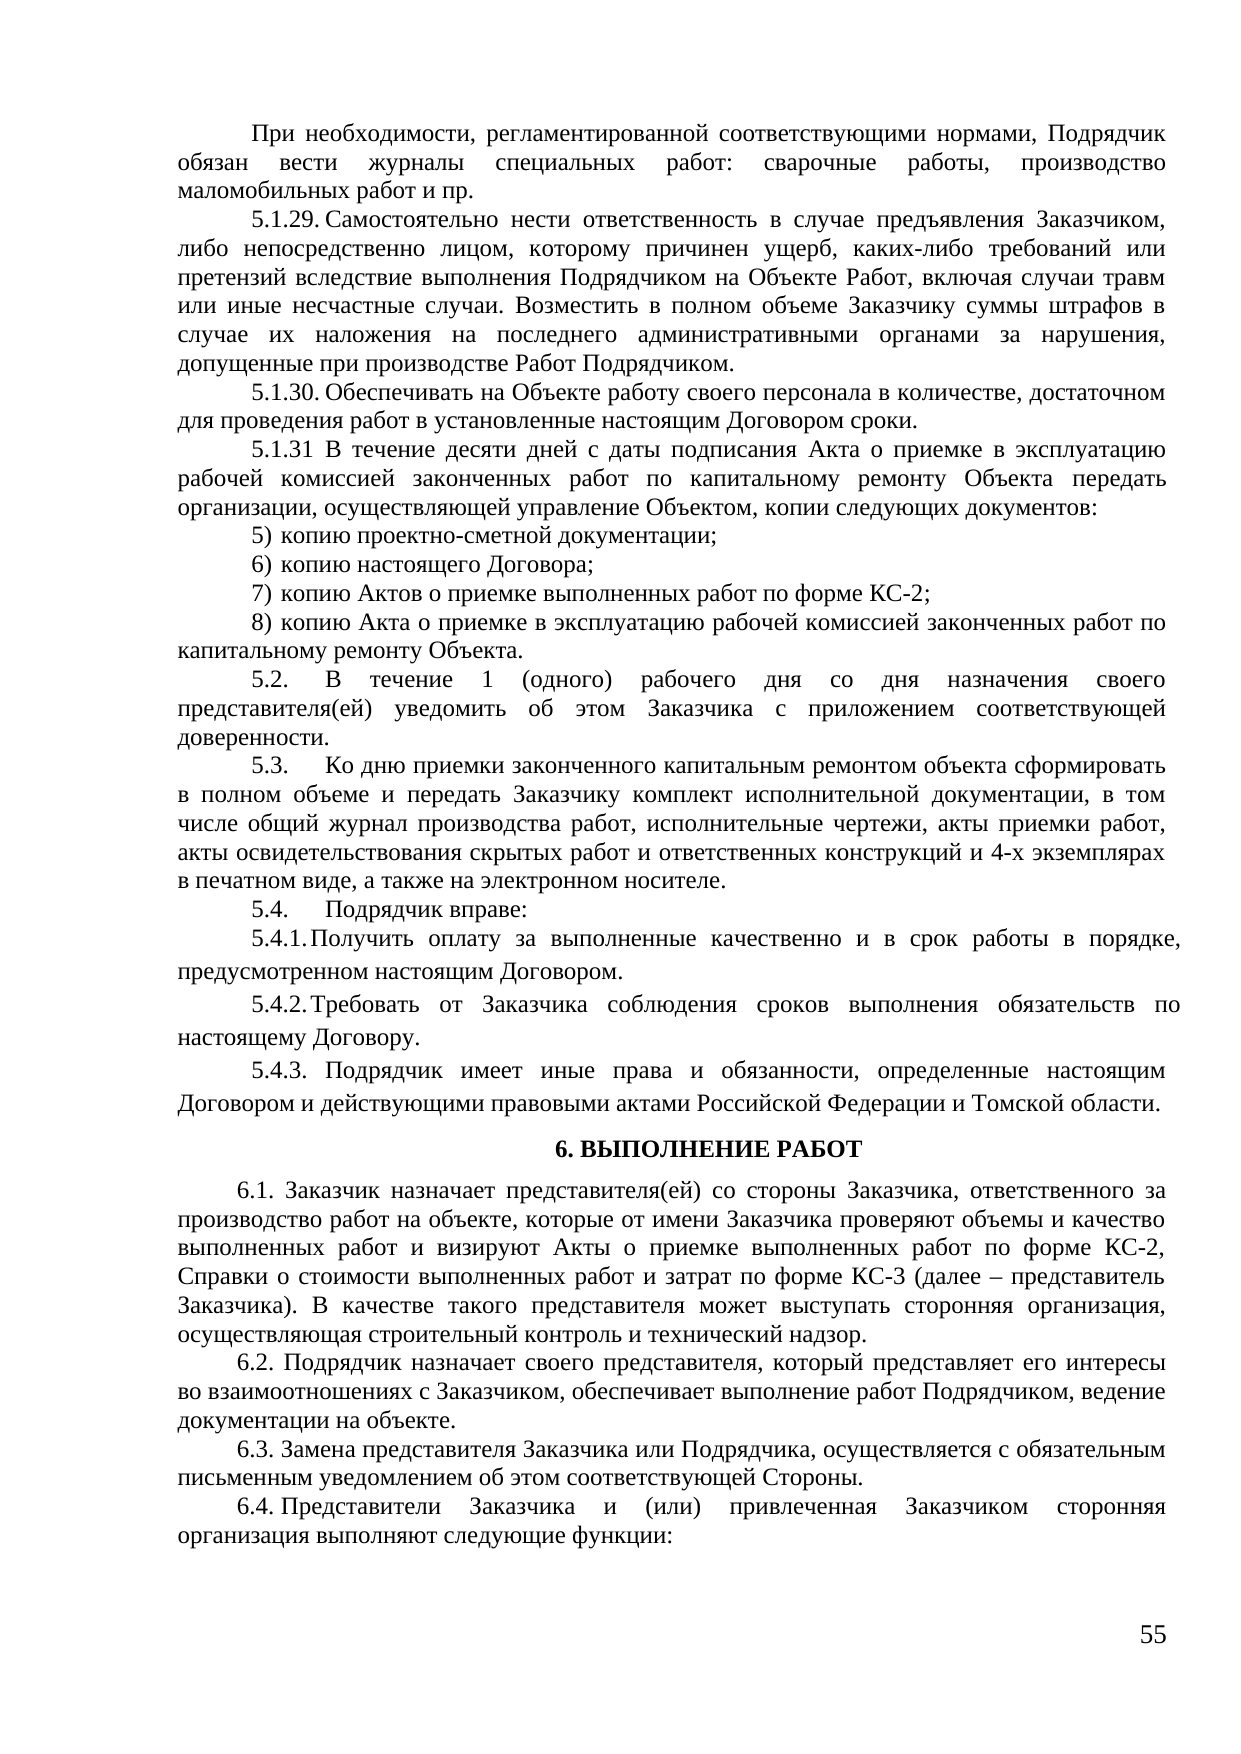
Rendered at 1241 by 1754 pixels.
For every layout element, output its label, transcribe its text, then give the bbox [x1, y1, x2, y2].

text 6.3. Замена представителя Заказчика или Подрядчика, осуществляется с обязательным письменным уведомлением об этом соответствующей Стороны. [177, 1434, 1167, 1491]
list копию Актов о приемке выполненных работ по форме КС-2; [177, 578, 1167, 607]
list Требовать от Заказчика соблюдения сроков выполнения обязательств по настоящему Договору. [177, 989, 1182, 1051]
text 6.4. Представители Заказчика и (или) привлеченная Заказчиком сторонняя организация выполняют следующие функции: [177, 1491, 1167, 1549]
list В течение десяти дней с даты подписания Акта о приемке в эксплуатацию рабочей комиссией законченных работ по капитальному ремонту Объекта передать организации, осуществляющей управление Объектом, копии следующих документов: [177, 434, 1167, 521]
list Подрядчик вправе: [177, 894, 1167, 923]
list В течение 1 (одного) рабочего дня со дня назначения своего представителя(ей) уведомить об этом Заказчика с приложением соответствующей доверенности. [177, 664, 1167, 751]
list Получить оплату за выполненные качественно и в срок работы в порядке, предусмотренном настоящим Договором. [177, 923, 1182, 985]
list Подрядчик имеет иные права и обязанности, определенные настоящим Договором и действующими правовыми актами Российской Федерации и Томской области. [177, 1055, 1167, 1117]
list копию проектно-сметной документации; [177, 521, 1167, 549]
text 6. ВЫПОЛНЕНИЕ РАБОТ [177, 1134, 1167, 1162]
list Самостоятельно нести ответственность в случае предъявления Заказчиком, либо непосредственно лицом, которому причинен ущерб, каких-либо требований или претензий вследствие выполнения Подрядчиком на Объекте Работ, включая случаи травм или иные несчастные случаи. Возместить в полном объеме Заказчику суммы штрафов в случае их наложения на последнего административными органами за нарушения, допущенные при производстве Работ Подрядчиком. [177, 204, 1167, 377]
list Обеспечивать на Объекте работу своего персонала в количестве, достаточном для проведения работ в установленные настоящим Договором сроки. [177, 377, 1167, 434]
list копию Акта о приемке в эксплуатацию рабочей комиссией законченных работ по капитальному ремонту Объекта. [177, 607, 1167, 664]
text 6.2. Подрядчик назначает своего представителя, который представляет его интересы во взаимоотношениях с Заказчиком, обеспечивает выполнение работ Подрядчиком, ведение документации на объекте. [177, 1347, 1167, 1434]
text При необходимости, регламентированной соответствующими нормами, Подрядчик обязан вести журналы специальных работ: сварочные работы, производство маломобильных работ и пр. [177, 118, 1167, 204]
list Ко дню приемки законченного капитальным ремонтом объекта сформировать в полном объеме и передать Заказчику комплект исполнительной документации, в том числе общий журнал производства работ, исполнительные чертежи, акты приемки работ, акты освидетельствования скрытых работ и ответственных конструкций и 4-х экземплярах в печатном виде, а также на электронном носителе. [177, 751, 1167, 894]
text 6.1. Заказчик назначает представителя(ей) со стороны Заказчика, ответственного за производство работ на объекте, которые от имени Заказчика проверяют объемы и качество выполненных работ и визируют Акты о приемке выполненных работ по форме КС-2, Справки о стоимости выполненных работ и затрат по форме КС-3 (далее – представитель Заказчика). В качестве такого представителя может выступать сторонняя организация, осуществляющая строительный контроль и технический надзор. [177, 1175, 1167, 1347]
list копию настоящего Договора; [177, 549, 1167, 578]
